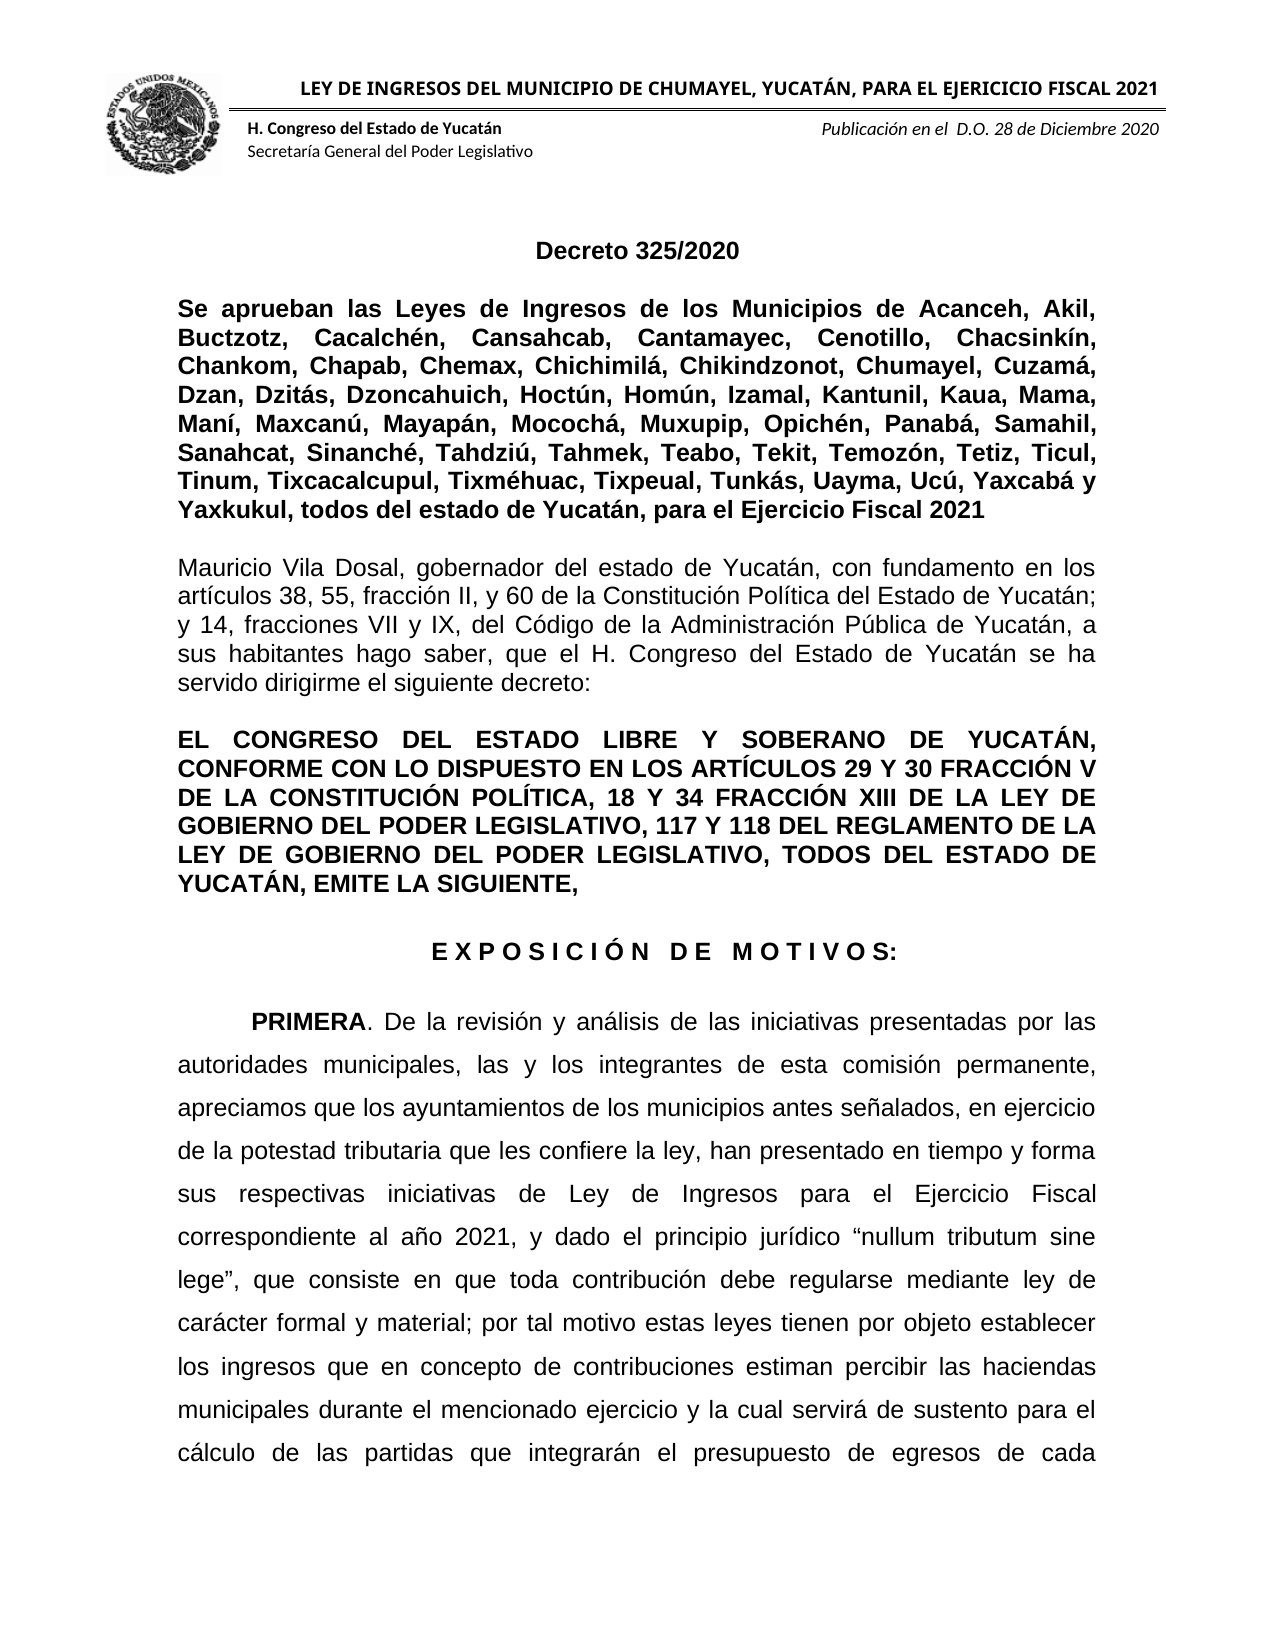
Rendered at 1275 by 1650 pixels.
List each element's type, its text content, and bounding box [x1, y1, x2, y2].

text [177, 1007, 1098, 1467]
text E X P O S I C I Ó N D E M O T I V O S: [177, 937, 1092, 966]
text Mauricio Vila Dosal, gobernador del estado de Yucatán, con fundamento en los artículos 38, 55, fracción II, y 60 de la Constitución Política del Estado de Yucatán; y 14, fracciones VII y IX, del Código de la Administración Pública de Yucatán, a sus habitantes hago saber, que el H. Congreso del Estado de Yucatán se ha servido dirigirme el siguiente decreto: [177, 553, 1098, 696]
text Decreto 325/2020 [177, 236, 1098, 265]
text Se aprueban las Leyes de Ingresos de los Municipios de Acanceh, Akil, Buctzotz, Cacalchén, Cansahcab, Cantamayec, Cenotillo, Chacsinkín, Chankom, Chapab, Chemax, Chichimilá, Chikindzonot, Chumayel, Cuzamá, Dzan, Dzitás, Dzoncahuich, Hoctún, Homún, Izamal, Kantunil, Kaua, Mama, Maní, Maxcanú, Mayapán, Mocochá, Muxupip, Opichén, Panabá, Samahil, Sanahcat, Sinanché, Tahdziú, Tahmek, Teabo, Tekit, Temozón, Tetiz, Ticul, Tinum, Tixcacalcupul, Tixméhuac, Tixpeual, Tunkás, Uayma, Ucú, Yaxcabá y Yaxkukul, todos del estado de Yucatán, para el Ejercicio Fiscal 2021 [177, 294, 1098, 524]
text EL CONGRESO DEL ESTADO LIBRE Y SOBERANO DE YUCATÁN, CONFORME CON LO DISPUESTO EN LOS ARTÍCULOS 29 Y 30 FRACCIÓN V DE LA CONSTITUCIÓN POLÍTICA, 18 Y 34 FRACCIÓN XIII DE LA LEY DE GOBIERNO DEL PODER LEGISLATIVO, 117 Y 118 DEL REGLAMENTO DE LA LEY DE GOBIERNO DEL PODER LEGISLATIVO, TODOS DEL ESTADO DE YUCATÁN, EMITE LA SIGUIENTE, [177, 725, 1098, 898]
